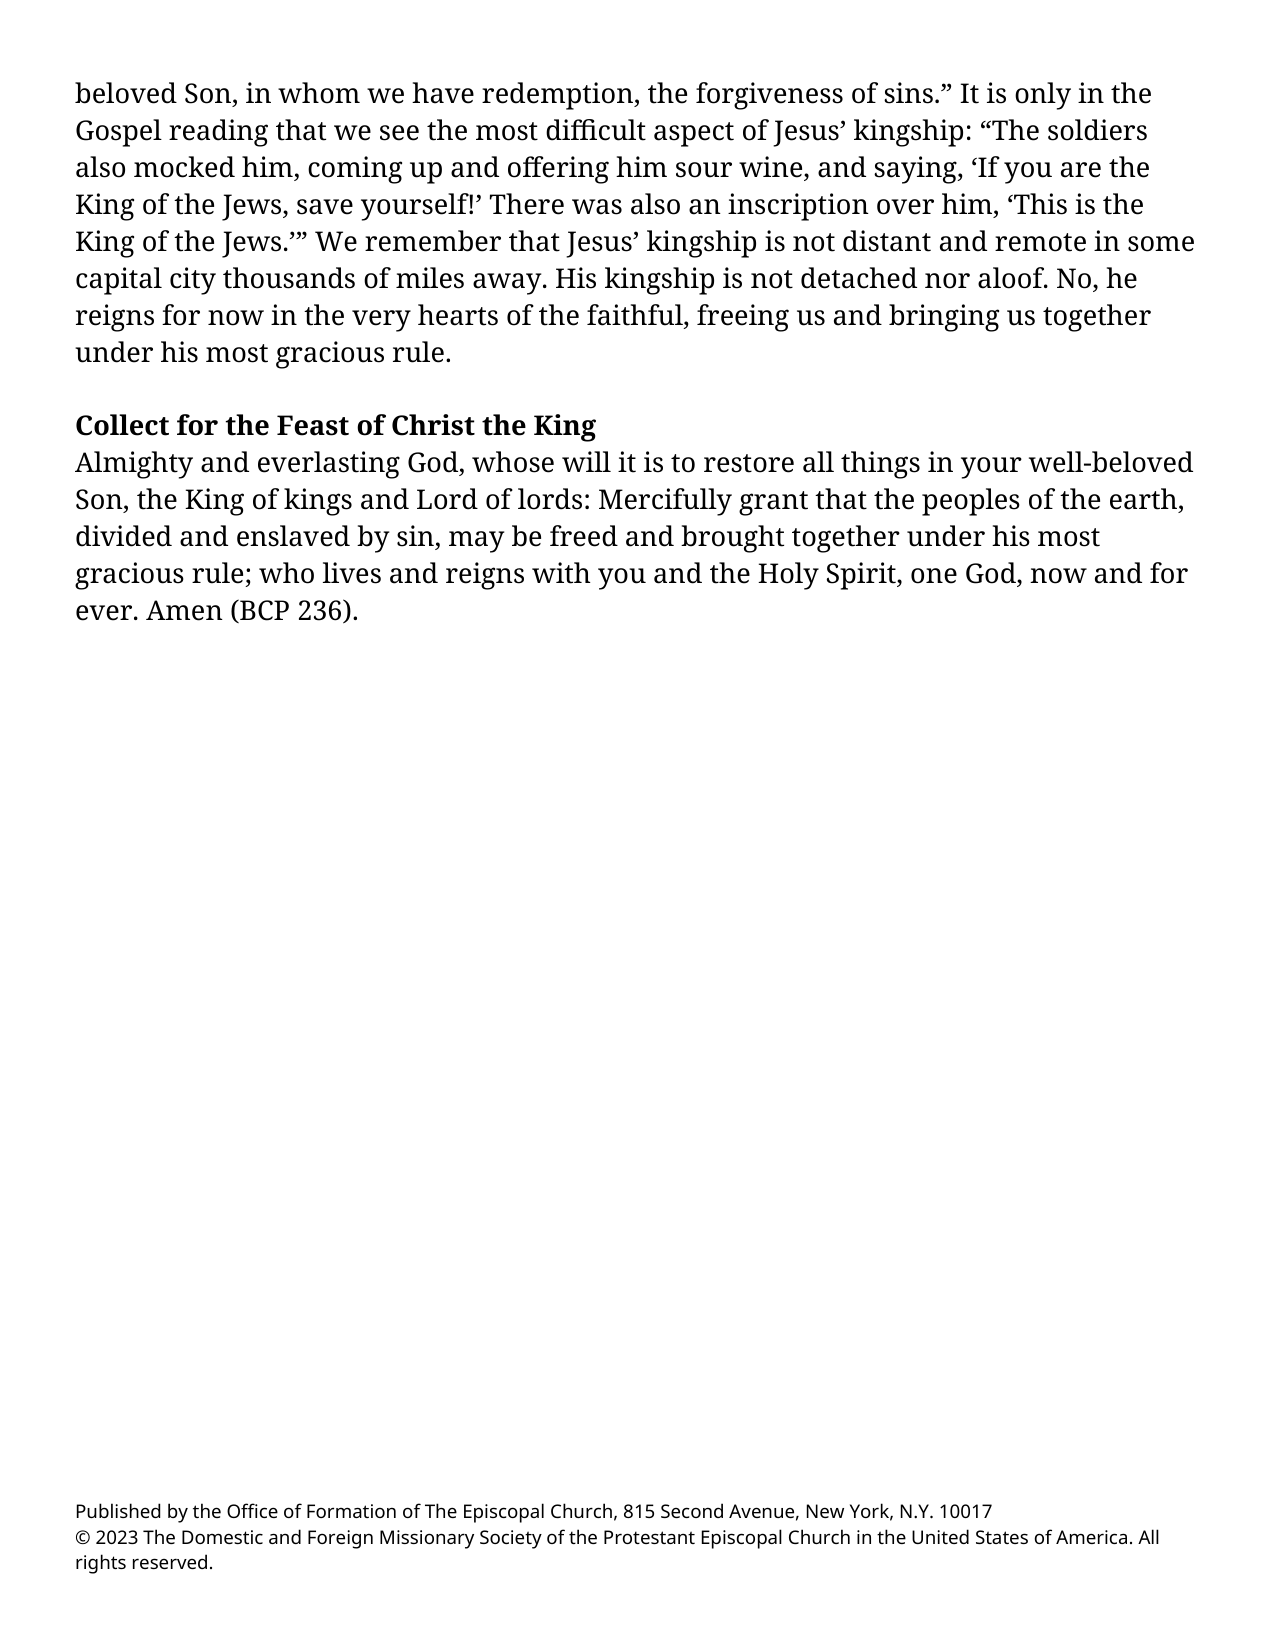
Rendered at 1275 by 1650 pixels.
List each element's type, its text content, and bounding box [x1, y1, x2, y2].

text Almighty and everlasting God, whose will it is to restore all things in your well-beloved Son, the King of kings and Lord of lords: Mercifully grant that the peoples of the earth, divided and enslaved by sin, may be freed and brought together under his most gracious rule; who lives and reigns with you and the Holy Spirit, one God, now and for ever. Amen (BCP 236). [75, 444, 1200, 628]
text Collect for the Feast of Christ the King [75, 407, 1200, 444]
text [75, 75, 1200, 370]
